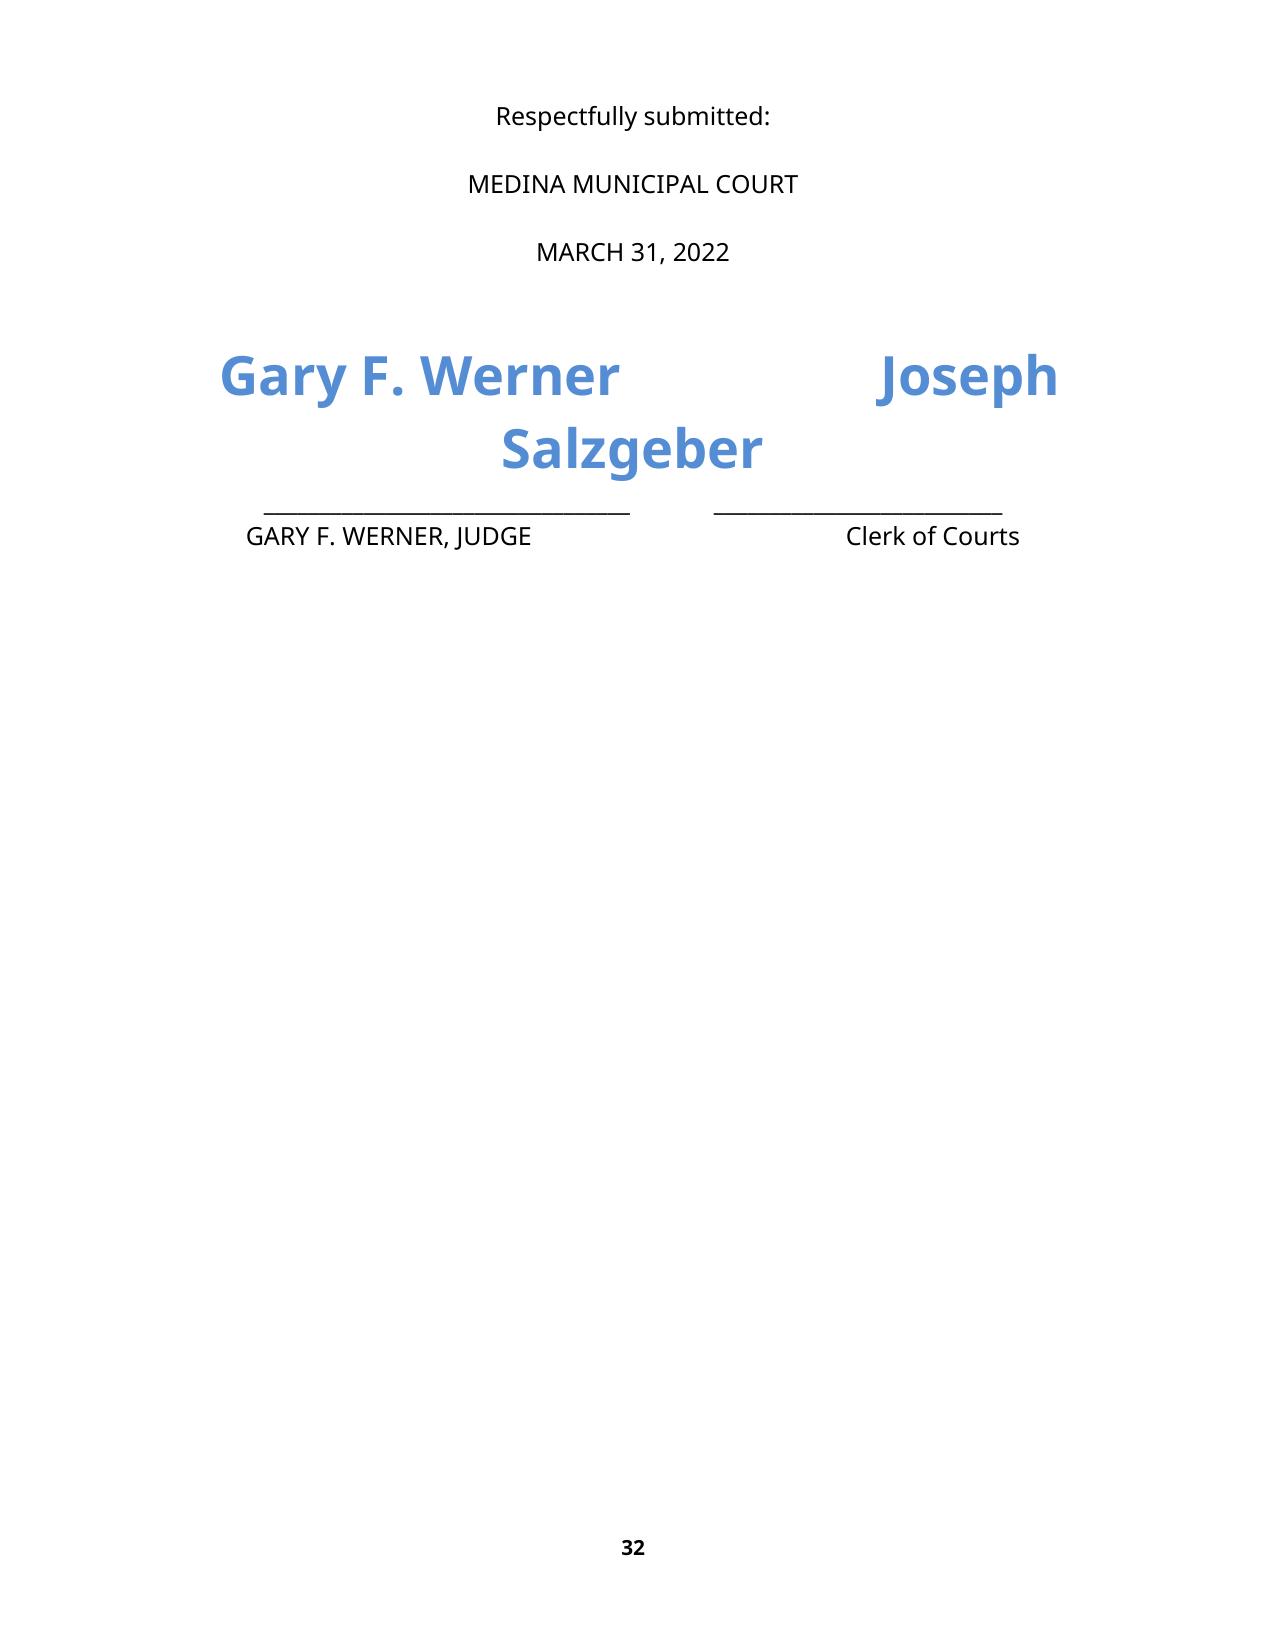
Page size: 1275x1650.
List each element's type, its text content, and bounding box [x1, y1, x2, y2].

text Respectfully submitted: [450, 99, 1191, 133]
text MEDINA MUNICIPAL COURT [75, 167, 1191, 201]
text GARY F. WERNER, JUDGE Clerk of Courts [75, 519, 1191, 553]
text MARCH 31, 2022 [75, 235, 1191, 269]
text _________________________________ __________________________ [75, 484, 1191, 519]
text Gary F. Werner Joseph Salzgeber [75, 337, 1191, 484]
